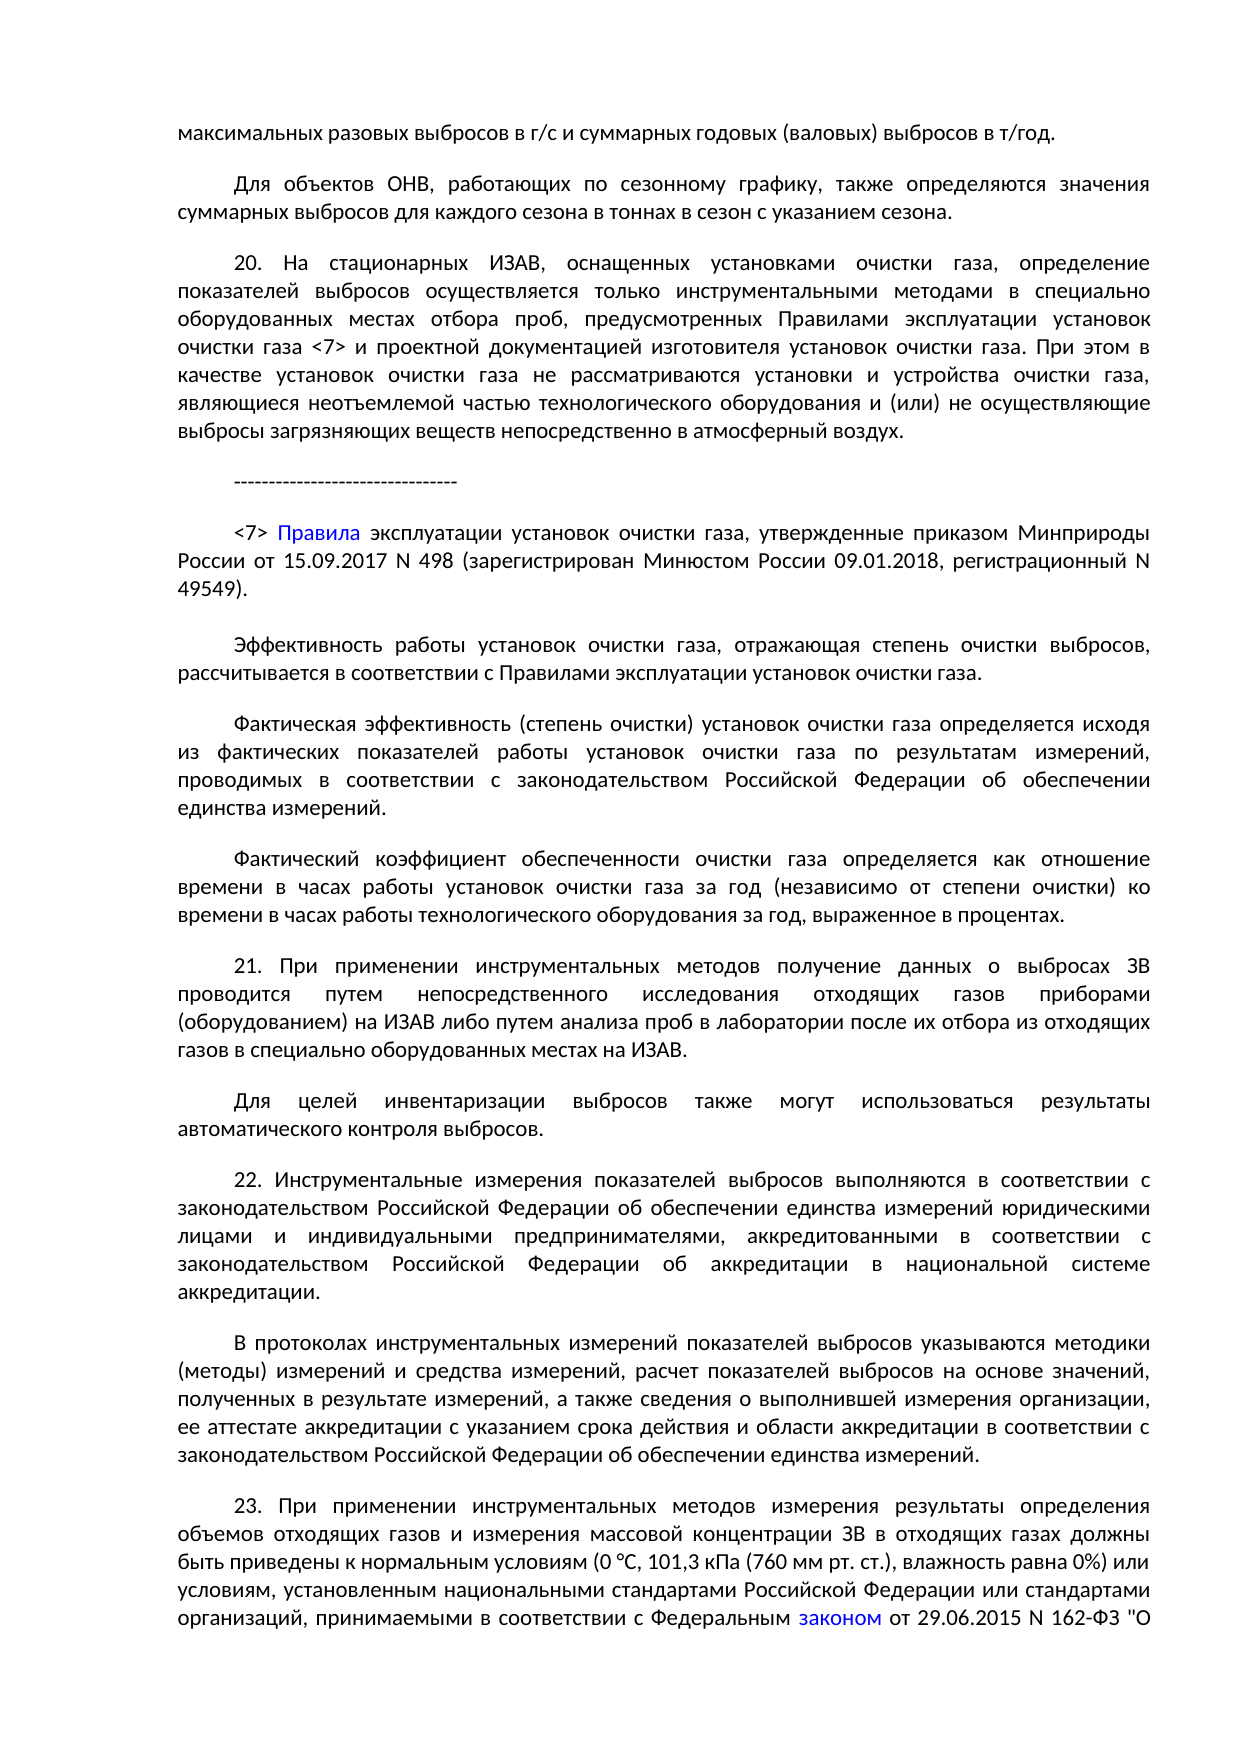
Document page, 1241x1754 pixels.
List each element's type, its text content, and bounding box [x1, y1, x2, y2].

text Для объектов ОНВ, работающих по сезонному графику, также определяются значения суммарных выбросов для каждого сезона в тоннах в сезон с указанием сезона. [177, 169, 1152, 225]
text 21. При применении инструментальных методов получение данных о выбросах ЗВ проводится путем непосредственного исследования отходящих газов приборами (оборудованием) на ИЗАВ либо путем анализа проб в лаборатории после их отбора из отходящих газов в специально оборудованных местах на ИЗАВ. [177, 951, 1152, 1063]
text <7> Правила эксплуатации установок очистки газа, утвержденные приказом Минприроды России от 15.09.2017 N 498 (зарегистрирован Минюстом России 09.01.2018, регистрационный N 49549). [177, 518, 1152, 602]
text 22. Инструментальные измерения показателей выбросов выполняются в соответствии с законодательством Российской Федерации об обеспечении единства измерений юридическими лицами и индивидуальными предпринимателями, аккредитованными в соответствии с законодательством Российской Федерации об аккредитации в национальной системе аккредитации. [177, 1165, 1152, 1305]
text 20. На стационарных ИЗАВ, оснащенных установками очистки газа, определение показателей выбросов осуществляется только инструментальными методами в специально оборудованных местах отбора проб, предусмотренных Правилами эксплуатации установок очистки газа <7> и проектной документацией изготовителя установок очистки газа. При этом в качестве установок очистки газа не рассматриваются установки и устройства очистки газа, являющиеся неотъемлемой частью технологического оборудования и (или) не осуществляющие выбросы загрязняющих веществ непосредственно в атмосферный воздух. [177, 248, 1152, 444]
text В протоколах инструментальных измерений показателей выбросов указываются методики (методы) измерений и средства измерений, расчет показателей выбросов на основе значений, полученных в результате измерений, а также сведения о выполнившей измерения организации, ее аттестате аккредитации с указанием срока действия и области аккредитации в соответствии с законодательством Российской Федерации об обеспечении единства измерений. [177, 1328, 1152, 1468]
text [177, 1491, 1152, 1631]
text Фактическая эффективность (степень очистки) установок очистки газа определяется исходя из фактических показателей работы установок очистки газа по результатам измерений, проводимых в соответствии с законодательством Российской Федерации об обеспечении единства измерений. [177, 709, 1152, 821]
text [177, 118, 1152, 146]
text Фактический коэффициент обеспеченности очистки газа определяется как отношение времени в часах работы установок очистки газа за год (независимо от степени очистки) ко времени в часах работы технологического оборудования за год, выраженное в процентах. [177, 844, 1152, 928]
text Эффективность работы установок очистки газа, отражающая степень очистки выбросов, рассчитывается в соответствии с Правилами эксплуатации установок очистки газа. [177, 630, 1152, 686]
text Для целей инвентаризации выбросов также могут использоваться результаты автоматического контроля выбросов. [177, 1086, 1152, 1142]
text -------------------------------- [177, 467, 1152, 495]
